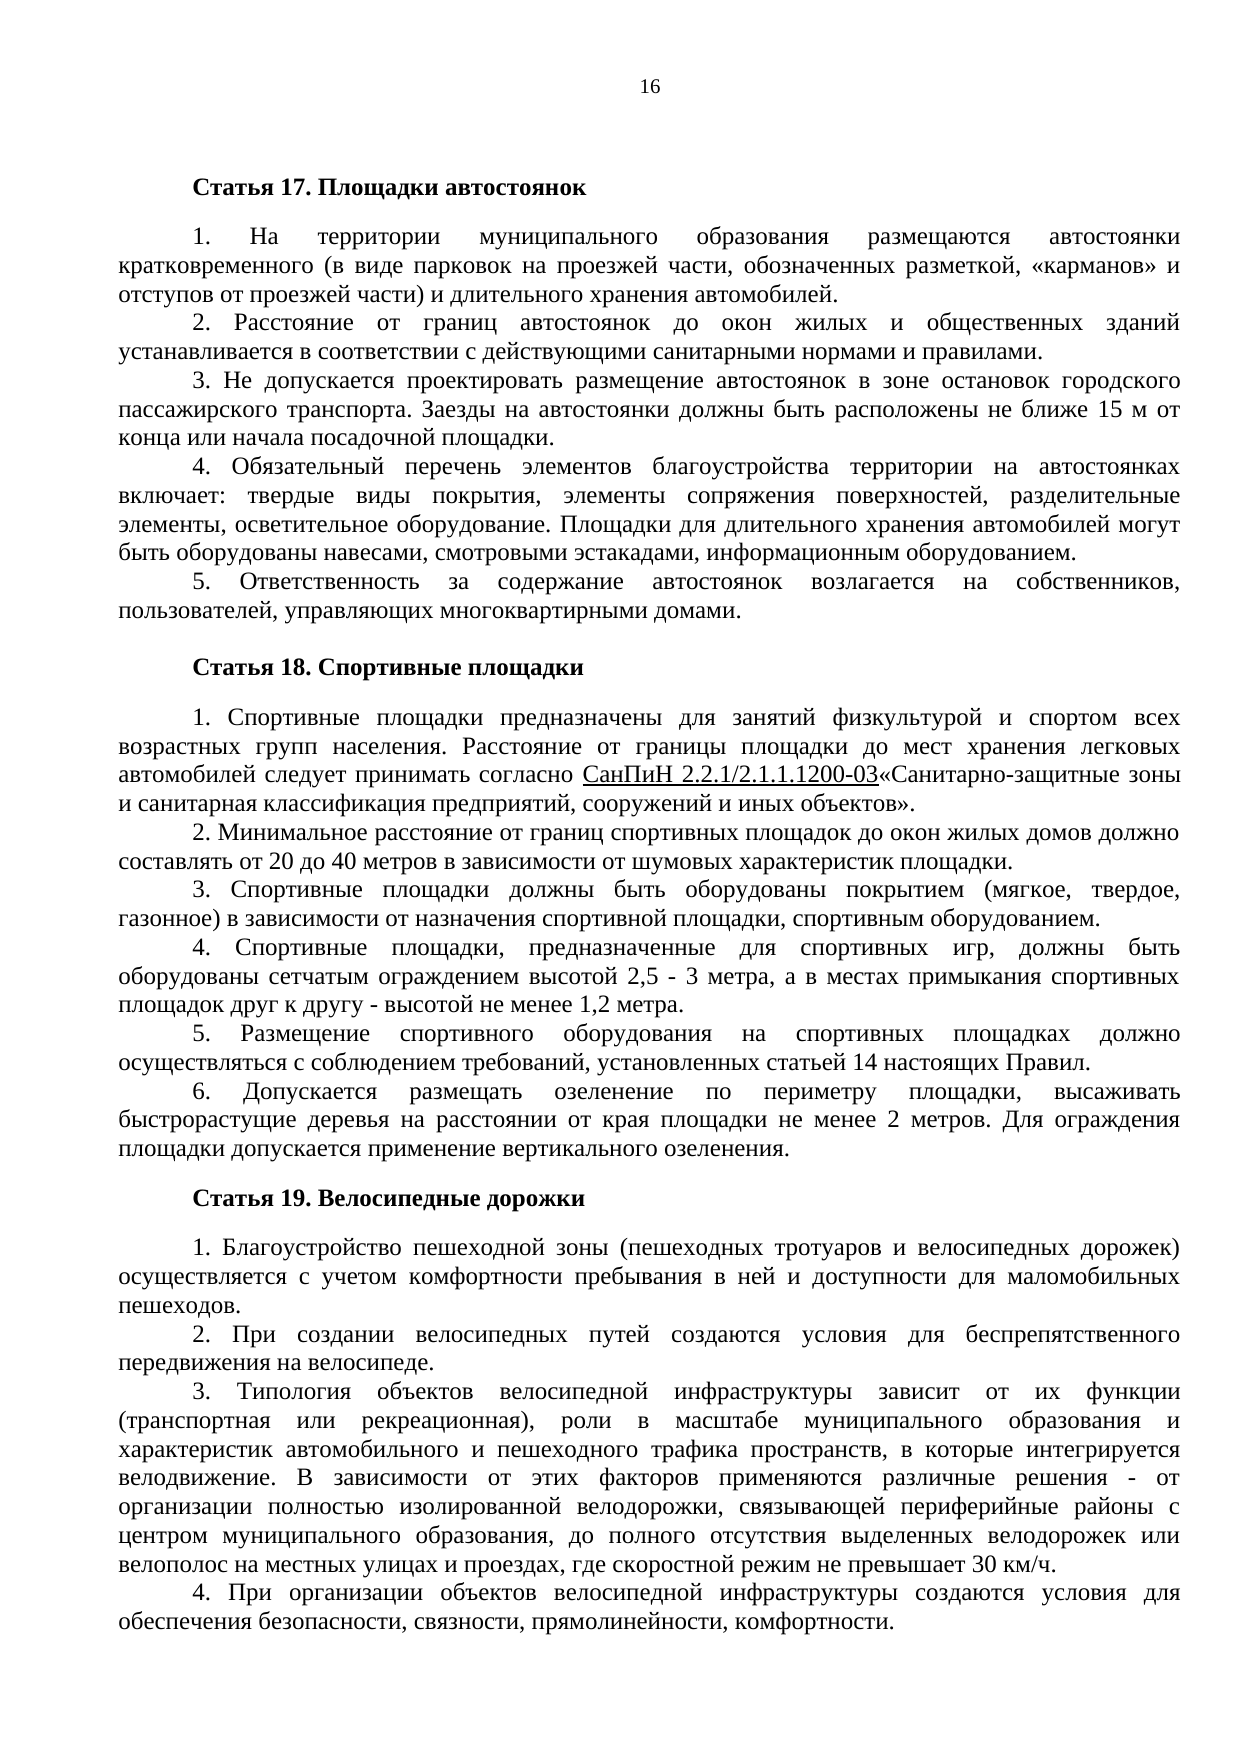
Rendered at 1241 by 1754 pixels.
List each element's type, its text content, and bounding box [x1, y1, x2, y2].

text 3. Не допускается проектировать размещение автостоянок в зоне остановок городского пассажирского транспорта. Заезды на автостоянки должны быть расположены не ближе 15 м от конца или начала посадочной площадки. [118, 365, 1181, 451]
text 6. Допускается размещать озеленение по периметру площадки, высаживать быстрорастущие деревья на расстоянии от края площадки не менее 2 метров. Для ограждения площадки допускается применение вертикального озеленения. [118, 1076, 1181, 1162]
text 4. Спортивные площадки, предназначенные для спортивных игр, должны быть оборудованы сетчатым ограждением высотой 2,5 - 3 метра, а в местах примыкания спортивных площадок друг к другу - высотой не менее 1,2 метра. [118, 932, 1181, 1018]
text Статья 18. Спортивные площадки [118, 652, 1181, 681]
text 4. При организации объектов велосипедной инфраструктуры создаются условия для обеспечения безопасности, связности, прямолинейности, комфортности. [118, 1577, 1181, 1635]
text 3. Типология объектов велосипедной инфраструктуры зависит от их функции (транспортная или рекреационная), роли в масштабе муниципального образования и характеристик автомобильного и пешеходного трафика пространств, в которые интегрируется велодвижение. В зависимости от этих факторов применяются различные решения - от организации полностью изолированной велодорожки, связывающей периферийные районы с центром муниципального образования, до полного отсутствия выделенных велодорожек или велополос на местных улицах и проездах, где скоростной режим не превышает 30 км/ч. [118, 1376, 1181, 1577]
text 1. Благоустройство пешеходной зоны (пешеходных тротуаров и велосипедных дорожек) осуществляется с учетом комфортности пребывания в ней и доступности для маломобильных пешеходов. [118, 1232, 1181, 1319]
text 1. Спортивные площадки предназначены для занятий физкультурой и спортом всех возрастных групп населения. Расстояние от границы площадки до мест хранения легковых автомобилей следует принимать согласно СанПиН 2.2.1/2.1.1.1200-03«Санитарно-защитные зоны и санитарная классификация предприятий, сооружений и иных объектов». [118, 702, 1181, 817]
text 3. Спортивные площадки должны быть оборудованы покрытием (мягкое, твердое, газонное) в зависимости от назначения спортивной площадки, спортивным оборудованием. [118, 874, 1181, 932]
text Статья 17. Площадки автостоянок [118, 172, 1181, 200]
text 4. Обязательный перечень элементов благоустройства территории на автостоянках включает: твердые виды покрытия, элементы сопряжения поверхностей, разделительные элементы, осветительное оборудование. Площадки для длительного хранения автомобилей могут быть оборудованы навесами, смотровыми эстакадами, информационным оборудованием. [118, 451, 1181, 566]
text 2. Минимальное расстояние от границ спортивных площадок до окон жилых домов должно составлять от 20 до 40 метров в зависимости от шумовых характеристик площадки. [118, 817, 1181, 874]
text 5. Размещение спортивного оборудования на спортивных площадках должно осуществляться с соблюдением требований, установленных статьей 14 настоящих Правил. [118, 1018, 1181, 1076]
text 5. Ответственность за содержание автостоянок возлагается на собственников, пользователей, управляющих многоквартирными домами. [118, 566, 1181, 624]
text 1. На территории муниципального образования размещаются автостоянки кратковременного (в виде парковок на проезжей части, обозначенных разметкой, «карманов» и отступов от проезжей части) и длительного хранения автомобилей. [118, 221, 1181, 307]
text 2. Расстояние от границ автостоянок до окон жилых и общественных зданий устанавливается в соответствии с действующими санитарными нормами и правилами. [118, 307, 1181, 365]
text Статья 19. Велосипедные дорожки [118, 1183, 1181, 1212]
text 2. При создании велосипедных путей создаются условия для беспрепятственного передвижения на велосипеде. [118, 1319, 1181, 1376]
